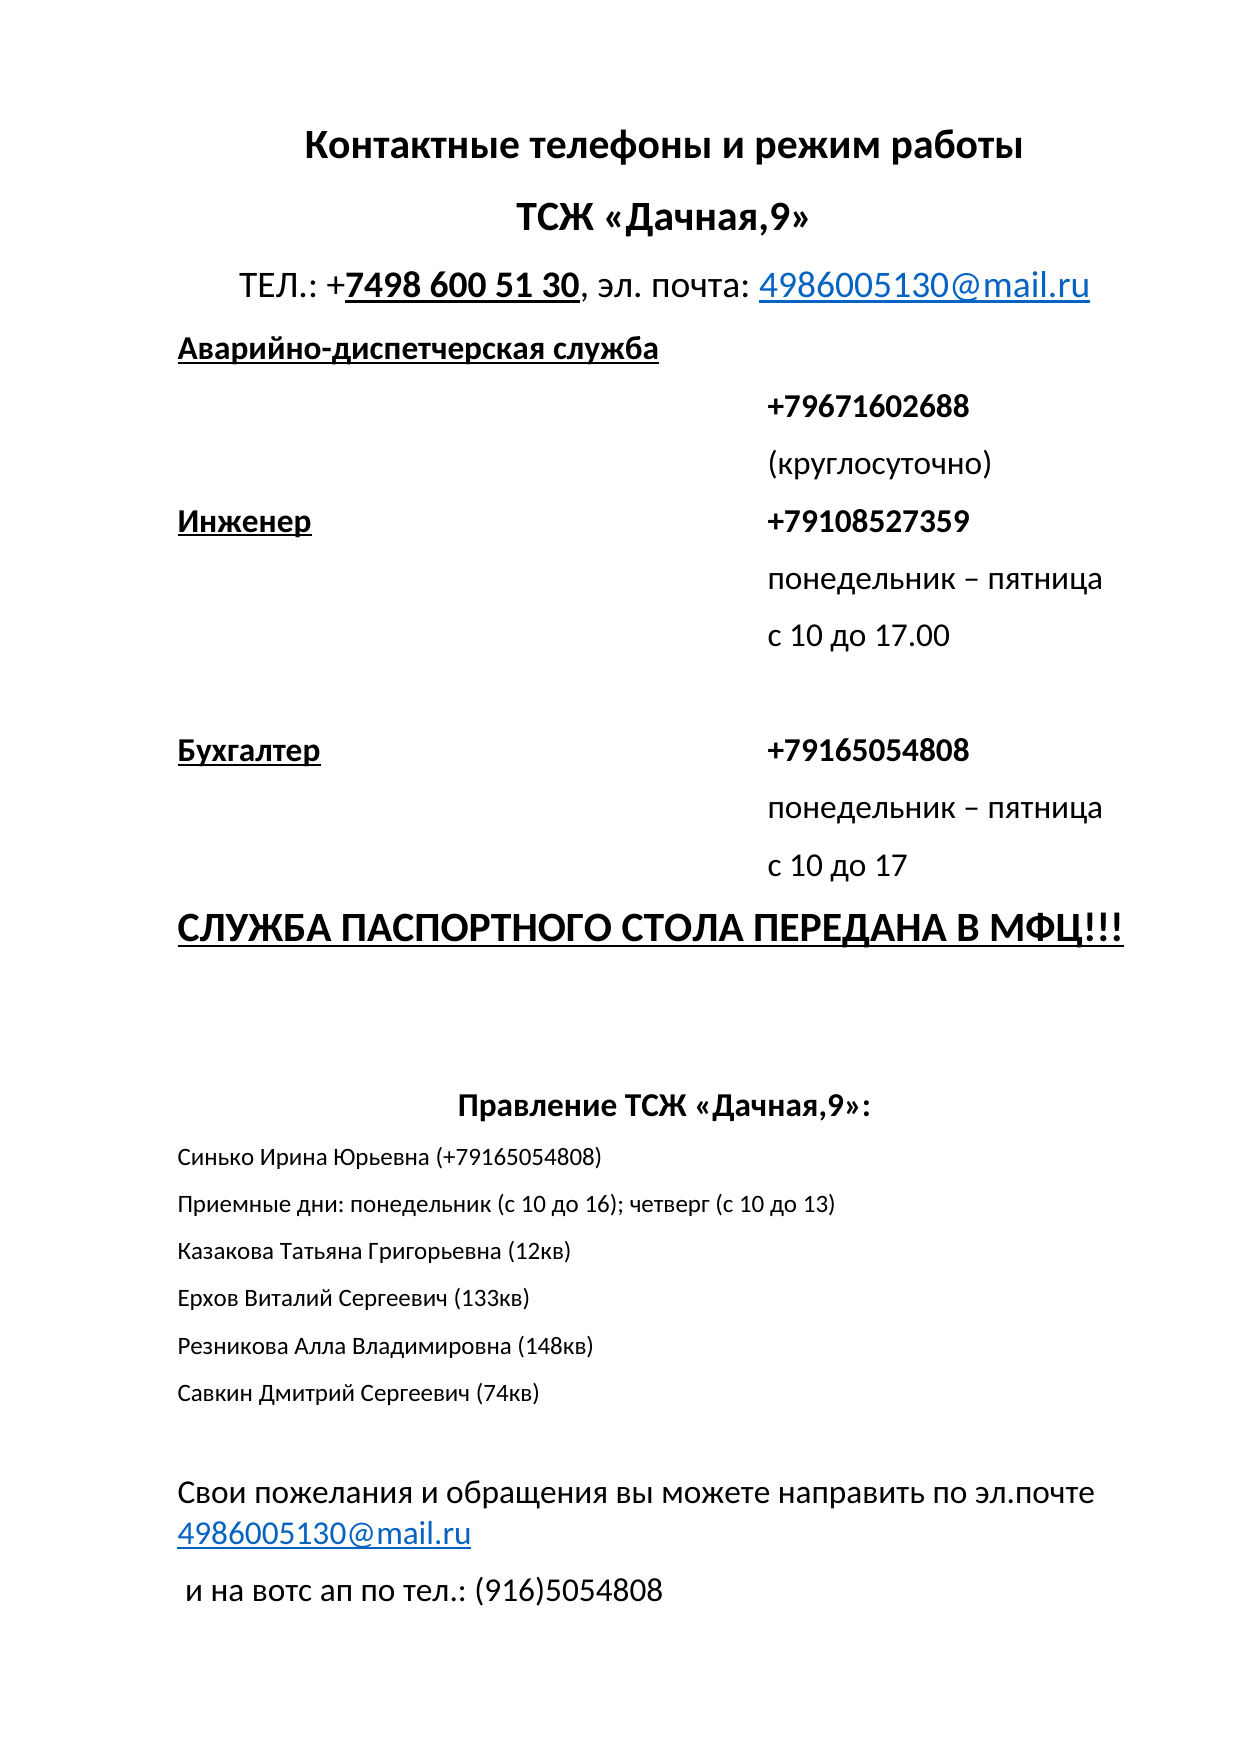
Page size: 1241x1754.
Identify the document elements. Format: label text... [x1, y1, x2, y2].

text Ерхов Виталий Сергеевич (133кв) [177, 1283, 1152, 1313]
text Правление ТСЖ «Дачная,9»: [177, 1084, 1152, 1124]
text ТЕЛ.: +7498 600 51 30, эл. почта: 4986005130@mail.ru [177, 261, 1152, 307]
text Аварийно-диспетчерская служба [177, 327, 1152, 368]
text и на вотс ап по тел.: (916)5054808 [177, 1569, 1152, 1610]
text СЛУЖБА ПАСПОРТНОГО СТОЛА ПЕРЕДАНА В МФЦ!!! [177, 901, 1152, 952]
text ТСЖ «Дачная,9» [177, 190, 1152, 241]
text Свои пожелания и обращения вы можете направить по эл.почте 4986005130@mail.ru [177, 1471, 1152, 1553]
text Савкин Дмитрий Сергеевич (74кв) [177, 1377, 1152, 1407]
text (круглосуточно) [177, 442, 1152, 483]
text Бухгалтер +79165054808 [177, 729, 1152, 770]
text +79671602688 [177, 385, 1152, 426]
text Приемные дни: понедельник (с 10 до 16); четверг (с 10 до 13) [177, 1188, 1152, 1219]
text Резникова Алла Владимировна (148кв) [177, 1330, 1152, 1360]
text понедельник – пятница [177, 787, 1152, 827]
text Инженер +79108527359 [177, 499, 1152, 540]
text Контактные телефоны и режим работы [177, 118, 1152, 169]
text с 10 до 17 [177, 844, 1152, 885]
text Казакова Татьяна Григорьевна (12кв) [177, 1235, 1152, 1266]
text Синько Ирина Юрьевна (+79165054808) [177, 1141, 1152, 1172]
text понедельник – пятница [693, 557, 1152, 598]
text с 10 до 17.00 [177, 614, 1152, 655]
